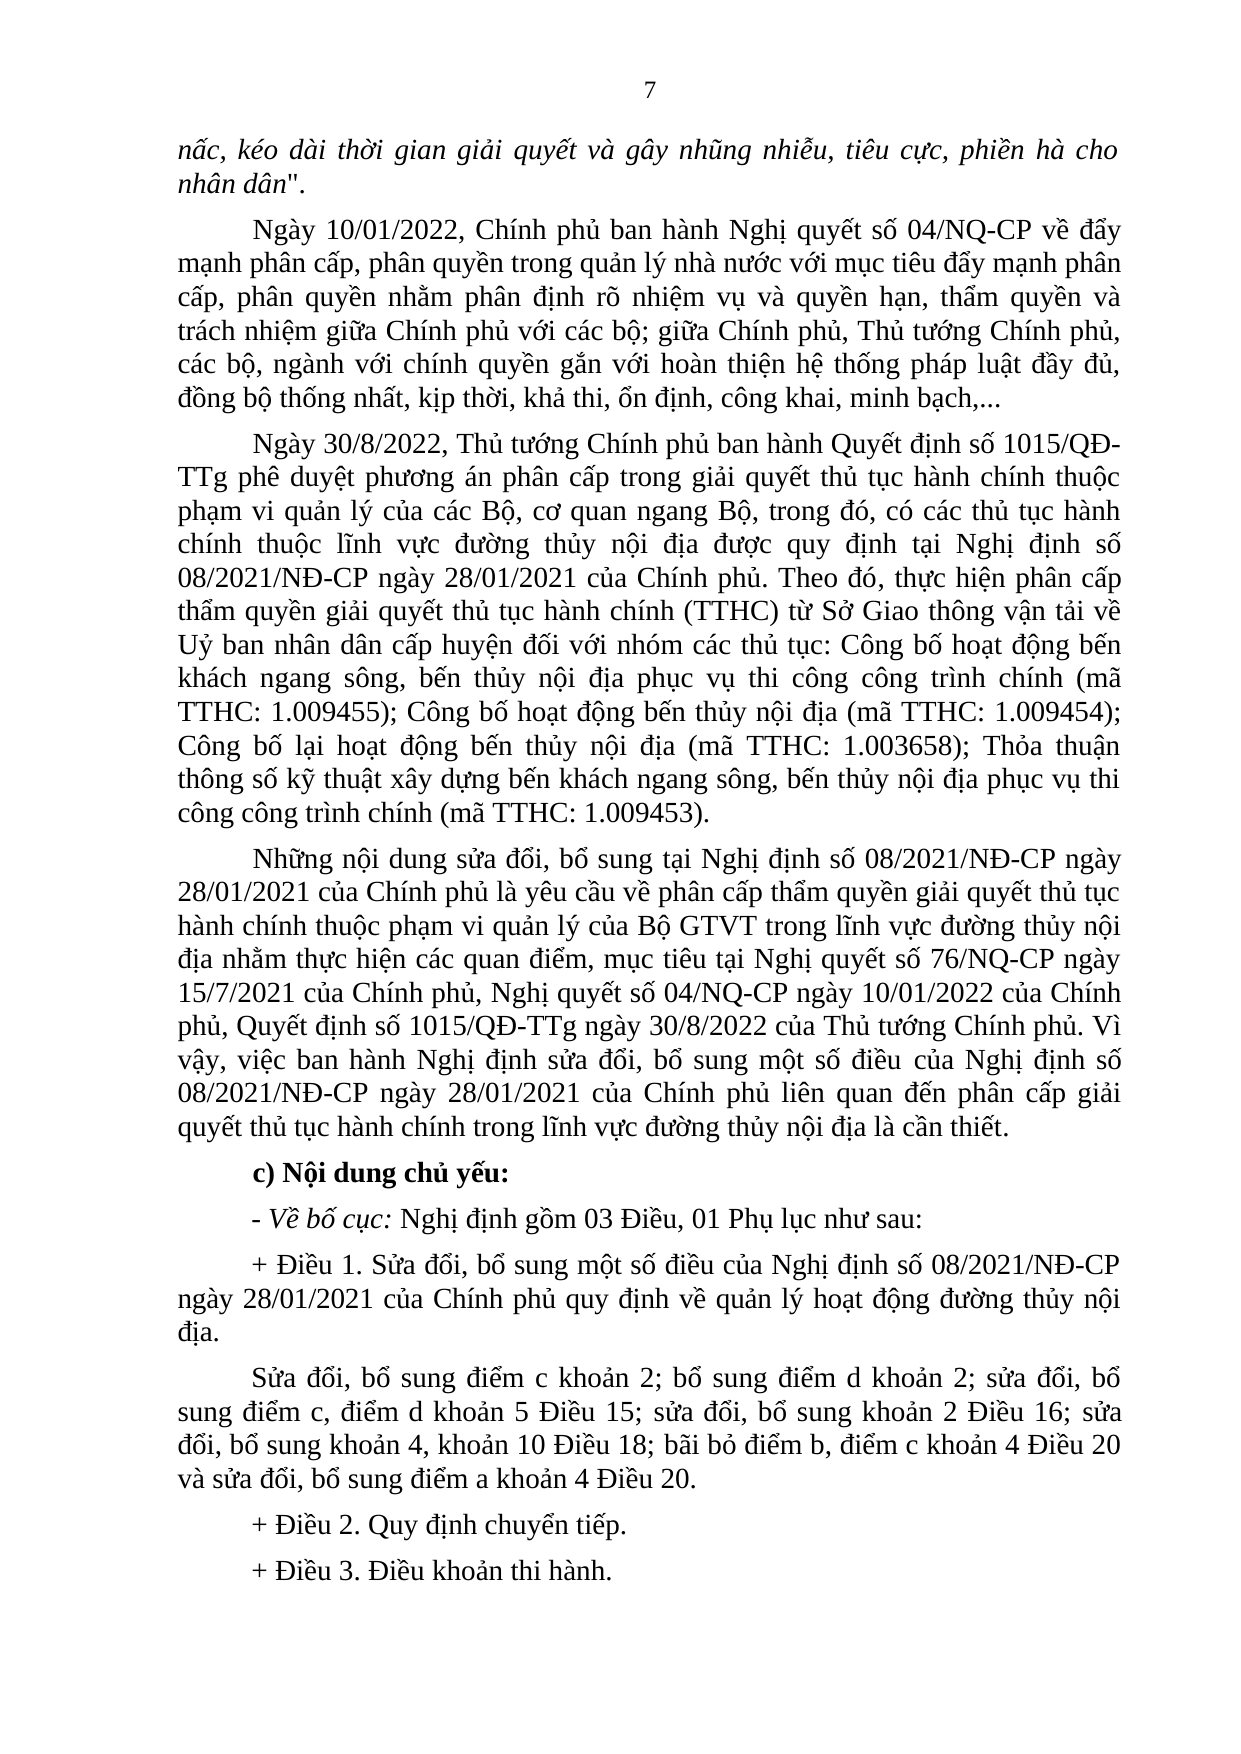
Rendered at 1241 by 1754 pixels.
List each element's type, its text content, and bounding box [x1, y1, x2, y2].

text + Điều 3. Điều khoản thi hành. [177, 1553, 1122, 1587]
text c) Nội dung chủ yếu: [177, 1155, 1122, 1189]
text Ngày 10/01/2022, Chính phủ ban hành Nghị quyết số 04/NQ-CP về đẩy mạnh phân cấp, phân quyền trong quản lý nhà nước với mục tiêu đẩy mạnh phân cấp, phân quyền nhằm phân định rõ nhiệm vụ và quyền hạn, thẩm quyền và trách nhiệm giữa Chính phủ với các bộ; giữa Chính phủ, Thủ tướng Chính phủ, các bộ, ngành với chính quyền gắn với hoàn thiện hệ thống pháp luật đầy đủ, đồng bộ thống nhất, kịp thời, khả thi, ổn định, công khai, minh bạch,... [177, 212, 1122, 413]
text Những nội dung sửa đổi, bổ sung tại Nghị định số 08/2021/NĐ-CP ngày 28/01/2021 của Chính phủ là yêu cầu về phân cấp thẩm quyền giải quyết thủ tục hành chính thuộc phạm vi quản lý của Bộ GTVT trong lĩnh vực đường thủy nội địa nhằm thực hiện các quan điểm, mục tiêu tại Nghị quyết số 76/NQ-CP ngày 15/7/2021 của Chính phủ, Nghị quyết số 04/NQ-CP ngày 10/01/2022 của Chính phủ, Quyết định số 1015/QĐ-TTg ngày 30/8/2022 của Thủ tướng Chính phủ. Vì vậy, việc ban hành Nghị định sửa đổi, bổ sung một số điều của Nghị định số 08/2021/NĐ-CP ngày 28/01/2021 của Chính phủ liên quan đến phân cấp giải quyết thủ tục hành chính trong lĩnh vực đường thủy nội địa là cần thiết. [177, 841, 1122, 1143]
text + Điều 2. Quy định chuyển tiếp. [177, 1507, 1122, 1541]
text + Điều 1. Sửa đổi, bổ sung một số điều của Nghị định số 08/2021/NĐ-CP ngày 28/01/2021 của Chính phủ quy định về quản lý hoạt động đường thủy nội địa. [177, 1247, 1122, 1348]
text Ngày 30/8/2022, Thủ tướng Chính phủ ban hành Quyết định số 1015/QĐ-TTg phê duyệt phương án phân cấp trong giải quyết thủ tục hành chính thuộc phạm vi quản lý của các Bộ, cơ quan ngang Bộ, trong đó, có các thủ tục hành chính thuộc lĩnh vực đường thủy nội địa được quy định tại Nghị định số 08/2021/NĐ-CP ngày 28/01/2021 của Chính phủ. Theo đó, thực hiện phân cấp thẩm quyền giải quyết thủ tục hành chính (TTHC) từ Sở Giao thông vận tải về Uỷ ban nhân dân cấp huyện đối với nhóm các thủ tục: Công bố hoạt động bến khách ngang sông, bến thủy nội địa phục vụ thi công công trình chính (mã TTHC: 1.009455); Công bố hoạt động bến thủy nội địa (mã TTHC: 1.009454); Công bố lại hoạt động bến thủy nội địa (mã TTHC: 1.003658); Thỏa thuận thông số kỹ thuật xây dựng bến khách ngang sông, bến thủy nội địa phục vụ thi công công trình chính (mã TTHC: 1.009453). [177, 426, 1122, 828]
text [177, 132, 1122, 199]
text - Về bố cục: Nghị định gồm 03 Điều, 01 Phụ lục như sau: [177, 1201, 1122, 1235]
text Sửa đổi, bổ sung điểm c khoản 2; bổ sung điểm d khoản 2; sửa đổi, bổ sung điểm c, điểm d khoản 5 Điều 15; sửa đổi, bổ sung khoản 2 Điều 16; sửa đổi, bổ sung khoản 4, khoản 10 Điều 18; bãi bỏ điểm b, điểm c khoản 4 Điều 20 và sửa đổi, bổ sung điểm a khoản 4 Điều 20. [177, 1360, 1122, 1494]
